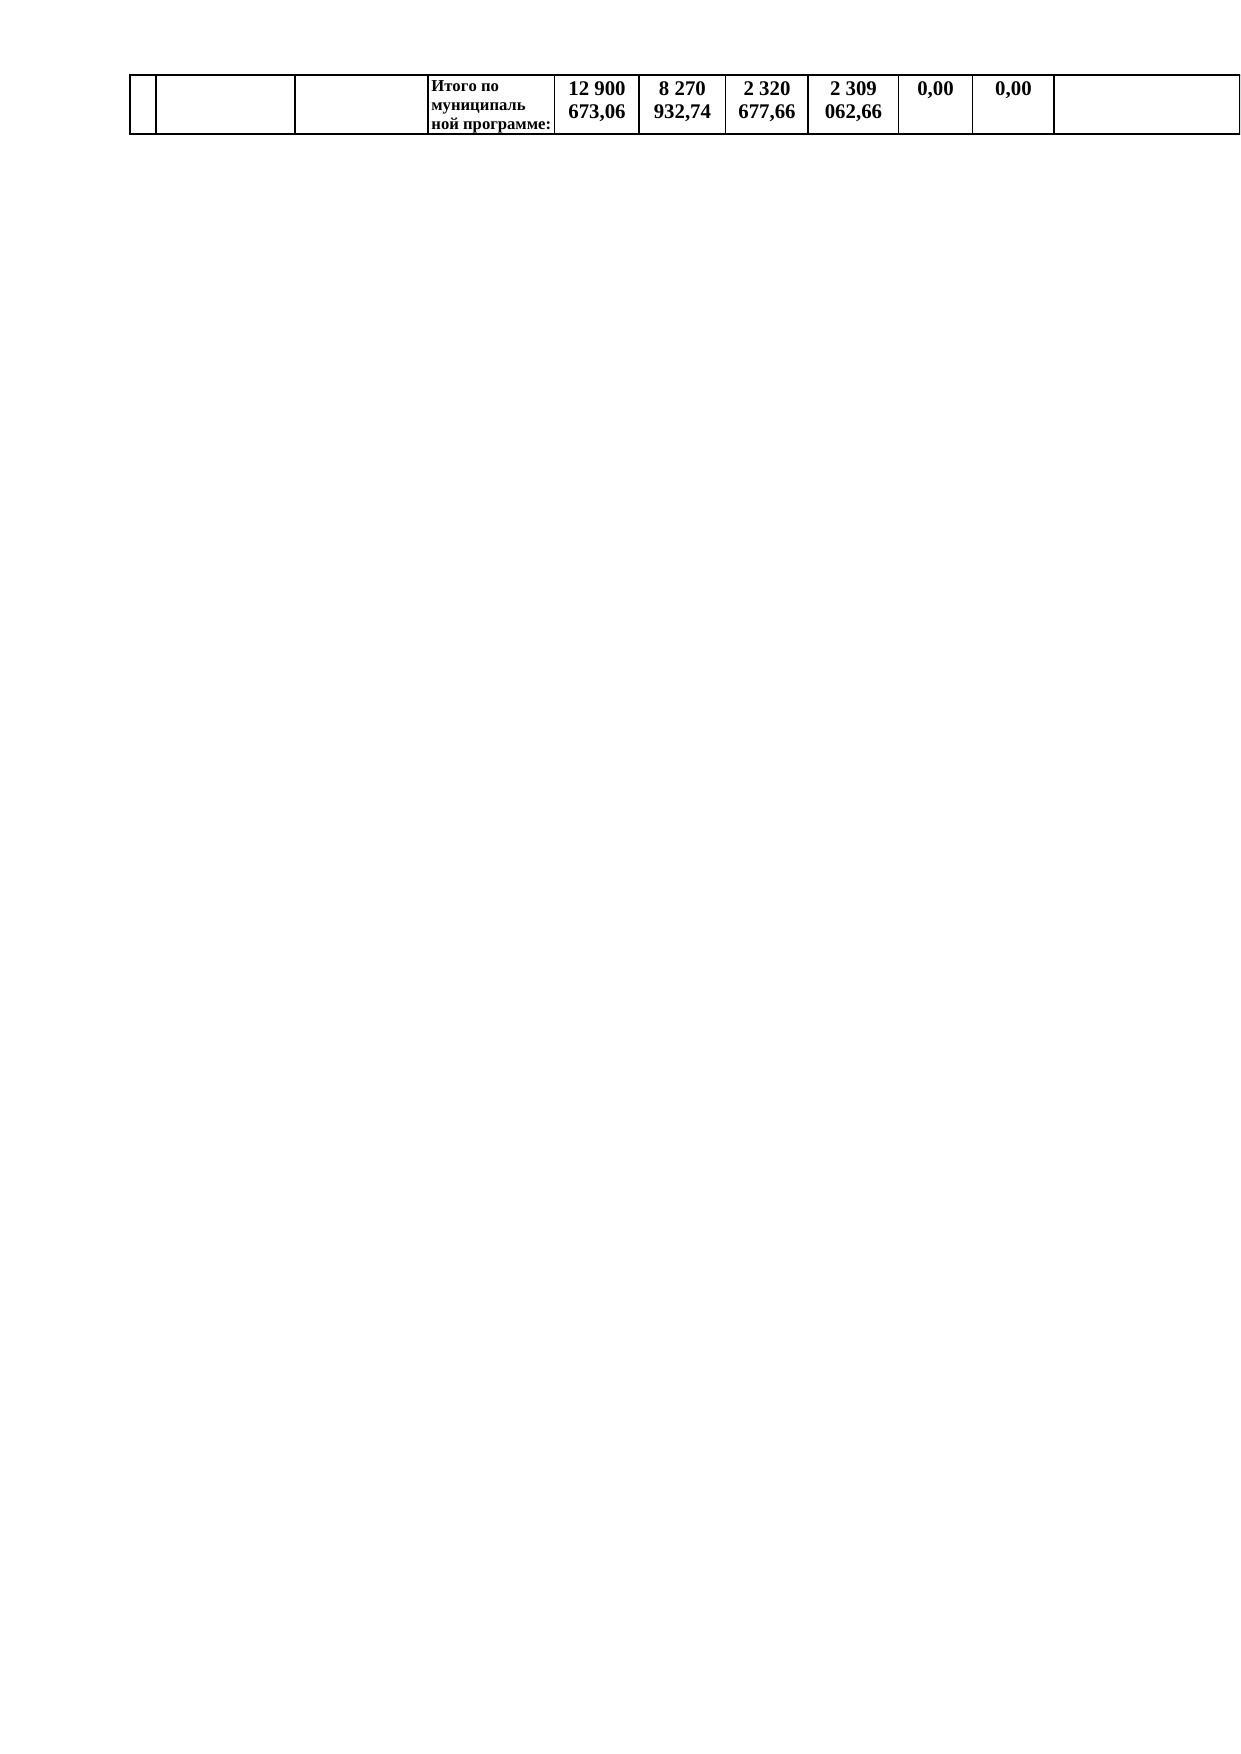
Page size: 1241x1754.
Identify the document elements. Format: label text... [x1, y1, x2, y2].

table_cell [131, 76, 155, 133]
table_cell 0,00 [973, 76, 1053, 133]
table_cell 8 270 932,74 [640, 76, 725, 133]
table_cell 12 900 673,06 [555, 76, 638, 133]
table_cell [1055, 76, 1239, 133]
table_cell [157, 76, 294, 133]
table_cell 0,00 [899, 76, 972, 133]
table_cell Итого по муниципаль ной программе: [429, 76, 554, 133]
table_cell 2 320 677,66 [726, 76, 807, 133]
table_cell [296, 76, 427, 133]
table_cell 2 309 062,66 [809, 76, 898, 133]
